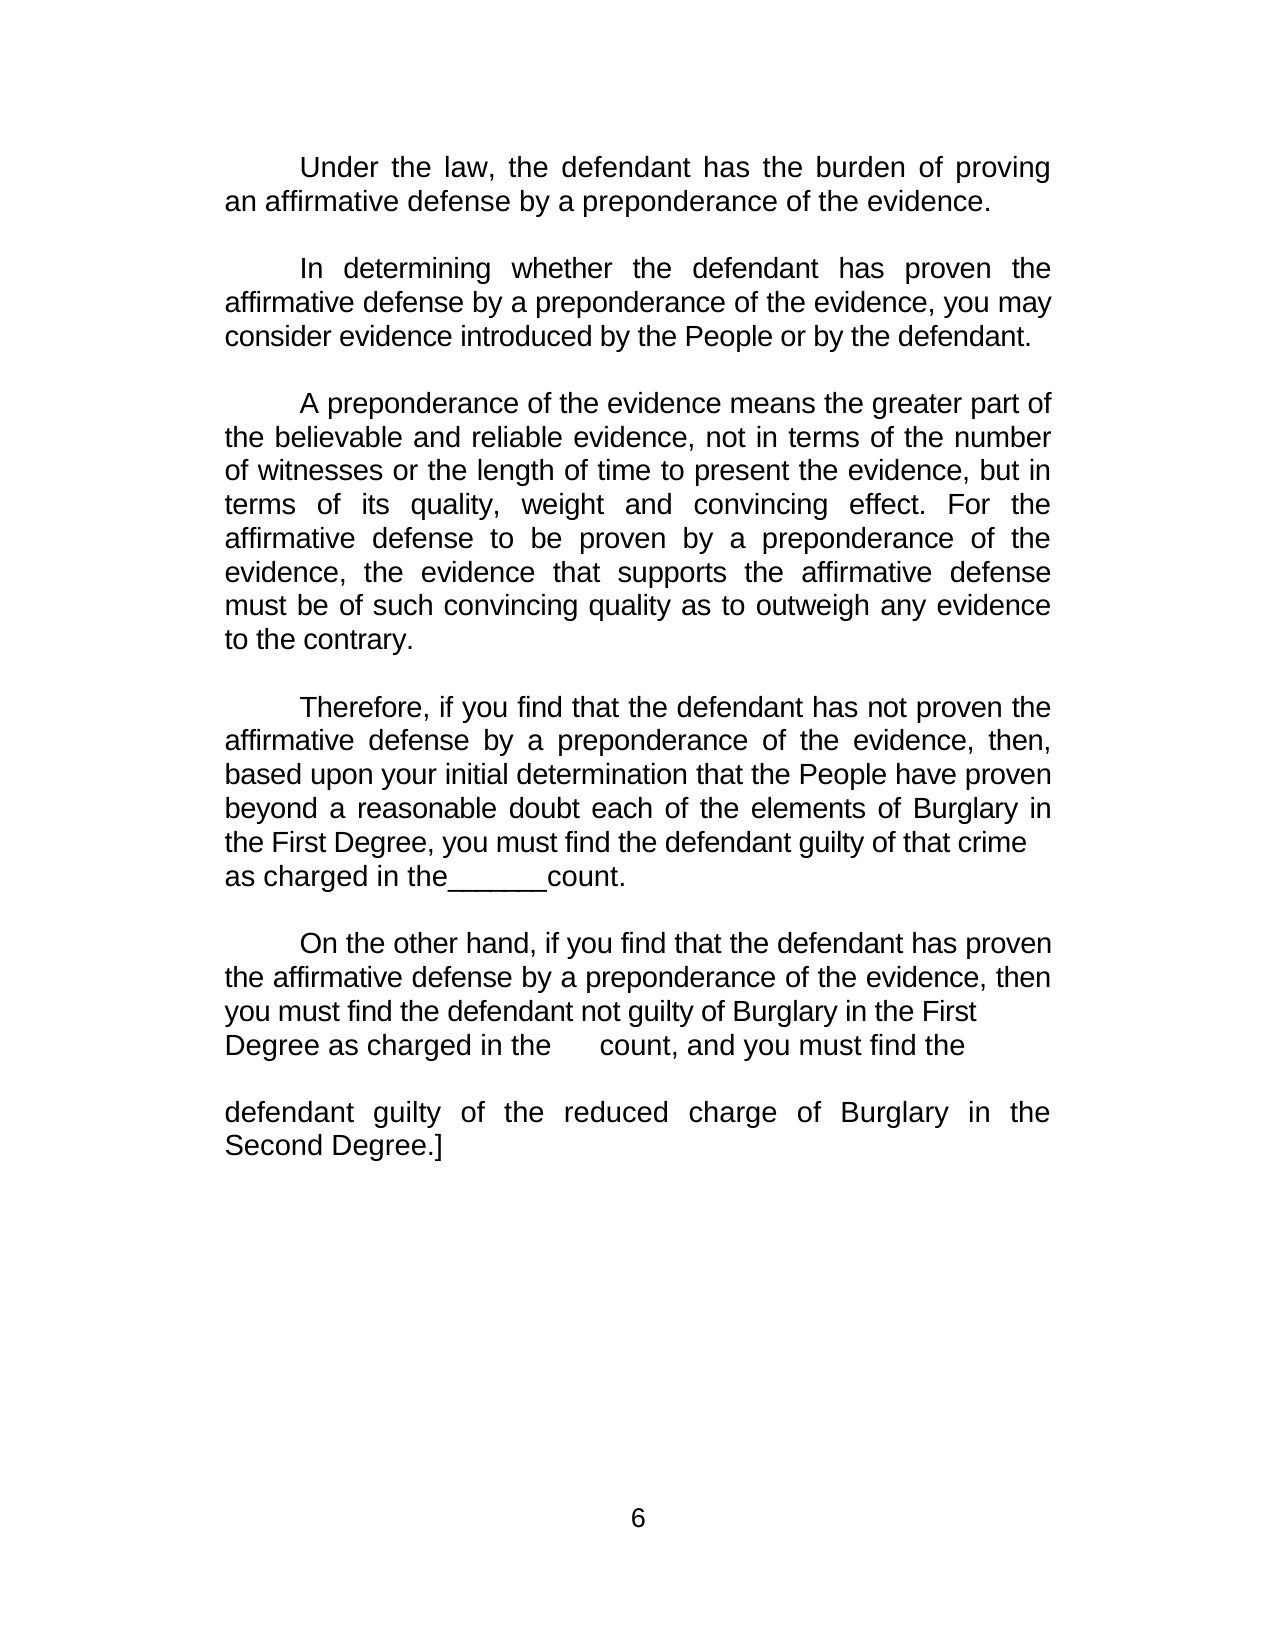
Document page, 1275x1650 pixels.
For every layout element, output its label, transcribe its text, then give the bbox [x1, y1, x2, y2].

text 6 [224, 1503, 1052, 1533]
text In determining whether the defendant has proven the affirmative defense by a preponderance of the evidence, you may consider evidence introduced by the People or by the defendant. [224, 252, 1052, 353]
text Degree as charged in the count, and you must find the defendant guilty of the reduced charge of Burglary in the Second Degree.] [224, 1061, 1052, 1162]
text Under the law, the defendant has the burden of proving an affirmative defense by a preponderance of the evidence. [224, 150, 1052, 218]
text On the other hand, if you find that the defendant has proven the affirmative defense by a preponderance of the evidence, then you must find the defendant not guilty of Burglary in the First [224, 927, 1052, 1028]
text Therefore, if you find that the defendant has not proven the affirmative defense by a preponderance of the evidence, then, based upon your initial determination that the People have proven beyond a reasonable doubt each of the elements of Burglary in the First Degree, you must find the defendant guilty of that crime [224, 690, 1052, 859]
text A preponderance of the evidence means the greater part of the believable and reliable evidence, not in terms of the number of witnesses or the length of time to present the evidence, but in terms of its quality, weight and convincing effect. For the affirmative defense to be proven by a preponderance of the evidence, the evidence that supports the affirmative defense must be of such convincing quality as to outweigh any evidence to the contrary. [224, 386, 1052, 656]
text as charged in the count. [224, 859, 1052, 893]
